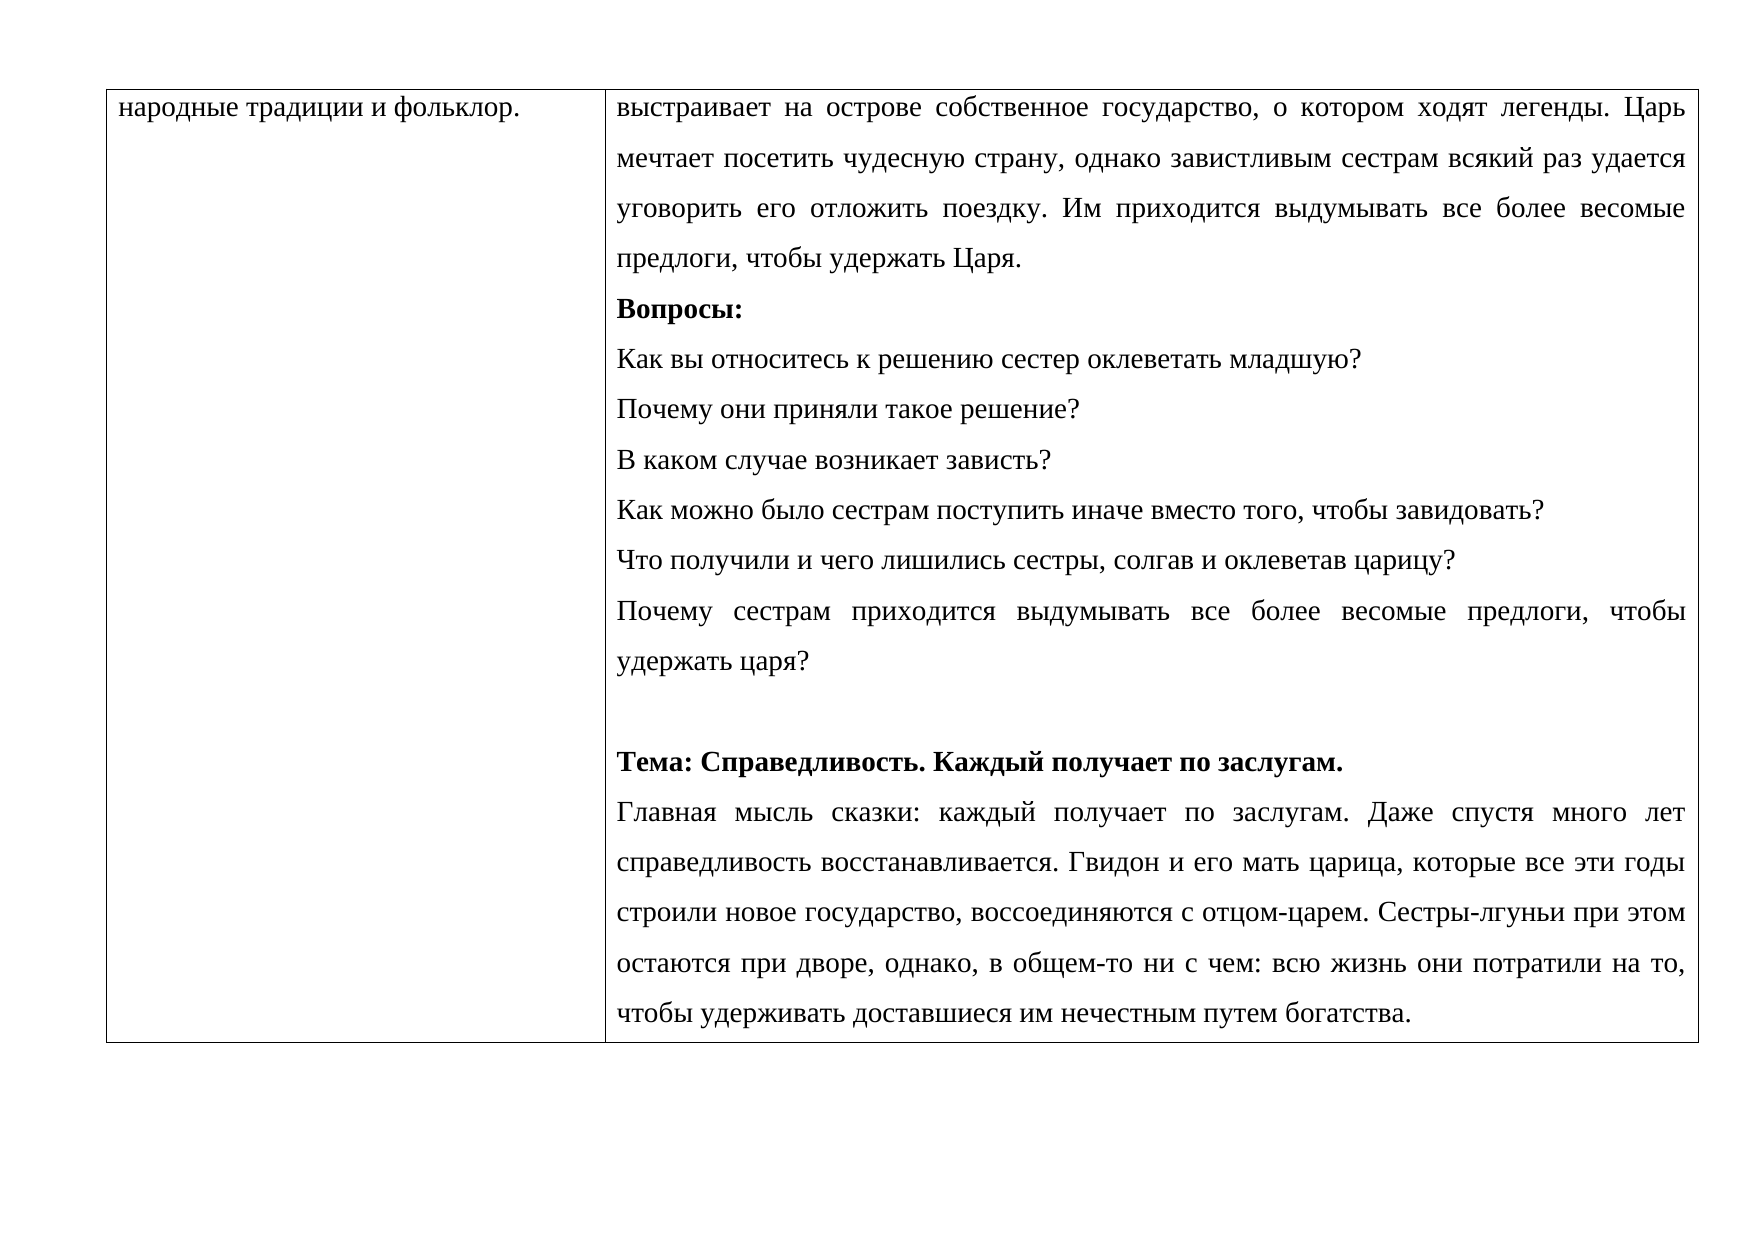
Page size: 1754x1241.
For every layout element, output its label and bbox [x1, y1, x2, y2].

table_cell [107, 90, 605, 1042]
table_cell [606, 90, 1698, 1042]
